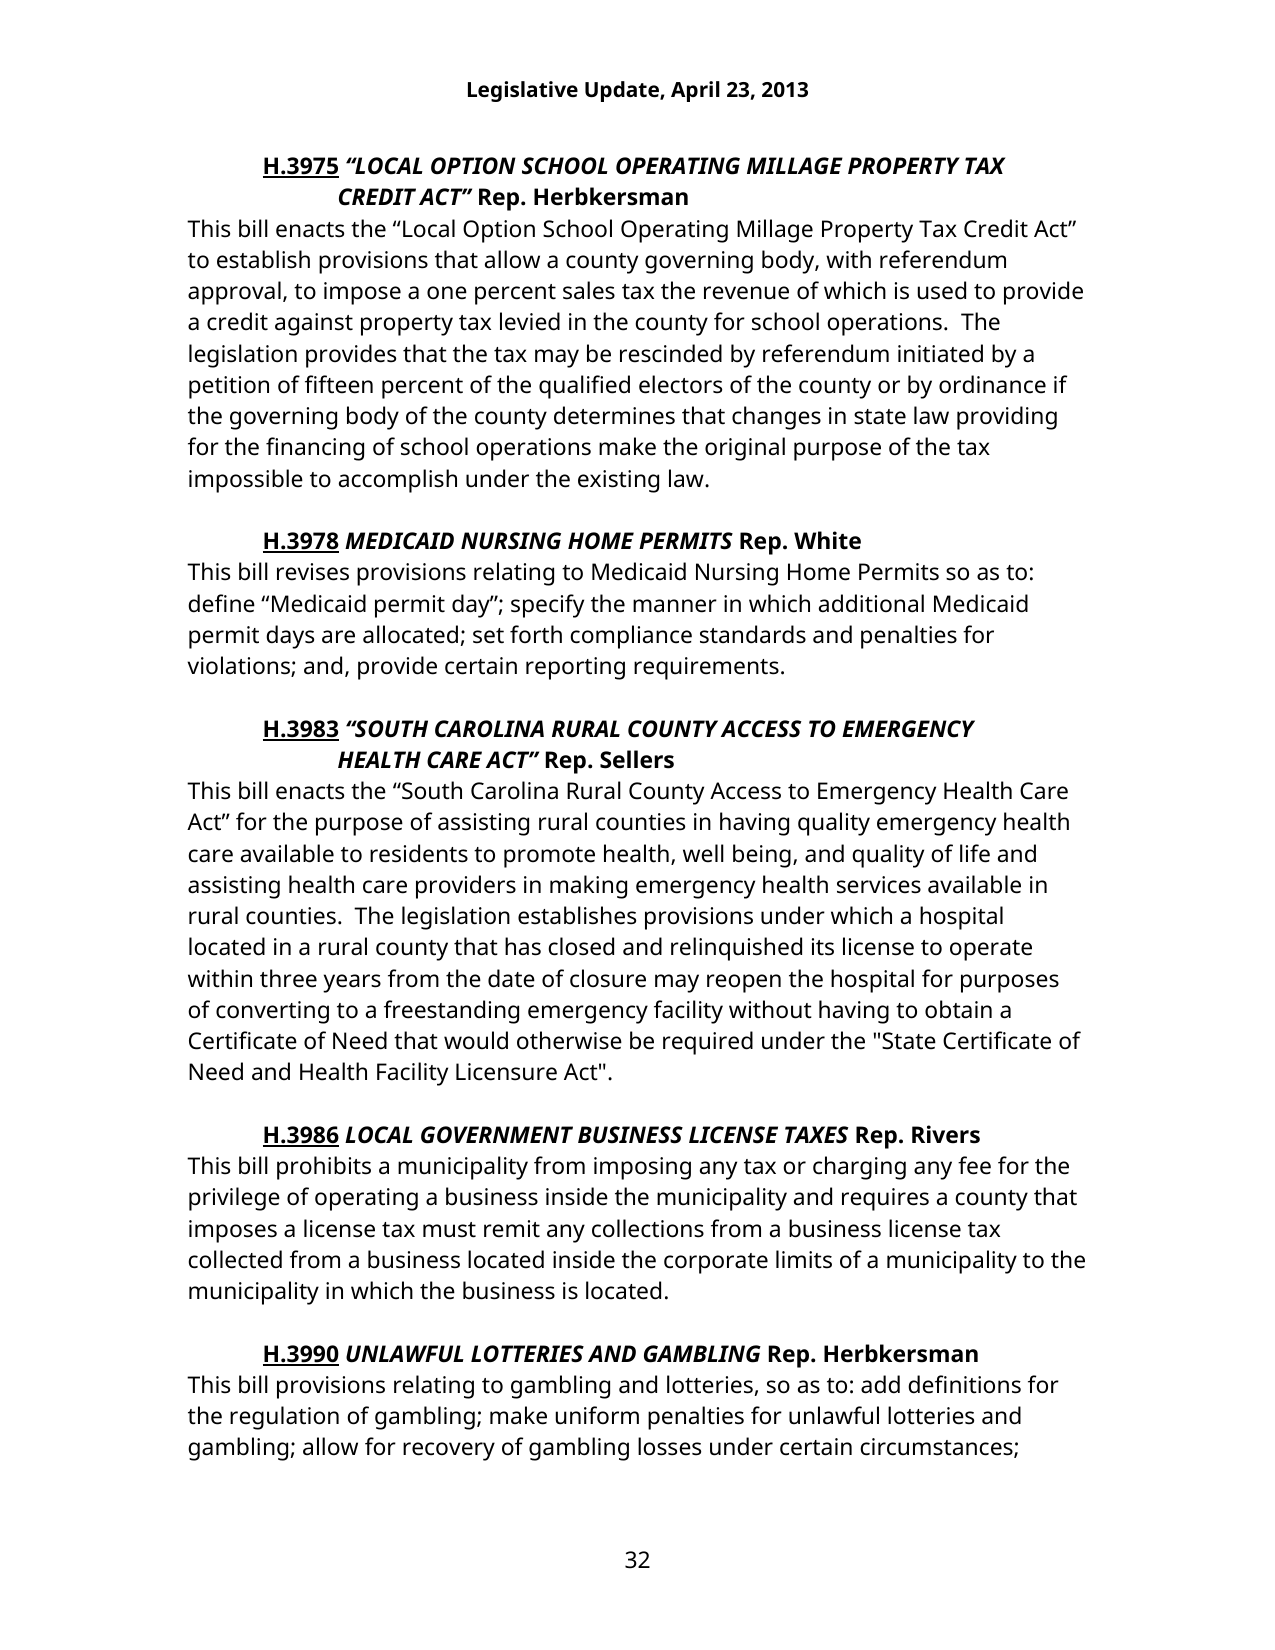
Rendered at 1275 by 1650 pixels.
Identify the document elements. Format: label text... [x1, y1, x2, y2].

text H.3983 “SOUTH CAROLINA RURAL COUNTY ACCESS TO EMERGENCY [187, 712, 1087, 744]
text This bill enacts the “South Carolina Rural County Access to Emergency Health Care Act” for the purpose of assisting rural counties in having quality emergency health care available to residents to promote health, well being, and quality of life and assisting health care providers in making emergency health services available in rural counties. The legislation establishes provisions under which a hospital located in a rural county that has closed and relinquished its license to operate within three years from the date of closure may reopen the hospital for purposes of converting to a freestanding emergency facility without having to obtain a Certificate of Need that would otherwise be required under the "State Certificate of Need and Health Facility Licensure Act". [187, 775, 1087, 1087]
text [187, 1369, 1087, 1462]
text This bill enacts the “Local Option School Operating Millage Property Tax Credit Act” to establish provisions that allow a county governing body, with referendum approval, to impose a one percent sales tax the revenue of which is used to provide a credit against property tax levied in the county for school operations. The legislation provides that the tax may be rescinded by referendum initiated by a petition of fifteen percent of the qualified electors of the county or by ordinance if the governing body of the county determines that changes in state law providing for the financing of school operations make the original purpose of the tax impossible to accomplish under the existing law. [187, 212, 1087, 494]
text This bill revises provisions relating to Medicaid Nursing Home Permits so as to: define “Medicaid permit day”; specify the manner in which additional Medicaid permit days are allocated; set forth compliance standards and penalties for violations; and, provide certain reporting requirements. [187, 556, 1087, 681]
text This bill prohibits a municipality from imposing any tax or charging any fee for the privilege of operating a business inside the municipality and requires a county that imposes a license tax must remit any collections from a business license tax collected from a business located inside the corporate limits of a municipality to the municipality in which the business is located. [187, 1150, 1087, 1306]
text H.3986 LOCAL GOVERNMENT BUSINESS LICENSE TAXES Rep. Rivers [187, 1119, 1087, 1150]
text H.3978 MEDICAID NURSING HOME PERMITS Rep. White [187, 525, 1087, 556]
text CREDIT ACT” Rep. Herbkersman [187, 181, 1087, 212]
text HEALTH CARE ACT” Rep. Sellers [187, 744, 1087, 775]
text H.3990 UNLAWFUL LOTTERIES AND GAMBLING Rep. Herbkersman [187, 1337, 1087, 1369]
text H.3975 “LOCAL OPTION SCHOOL OPERATING MILLAGE PROPERTY TAX [187, 150, 1087, 181]
